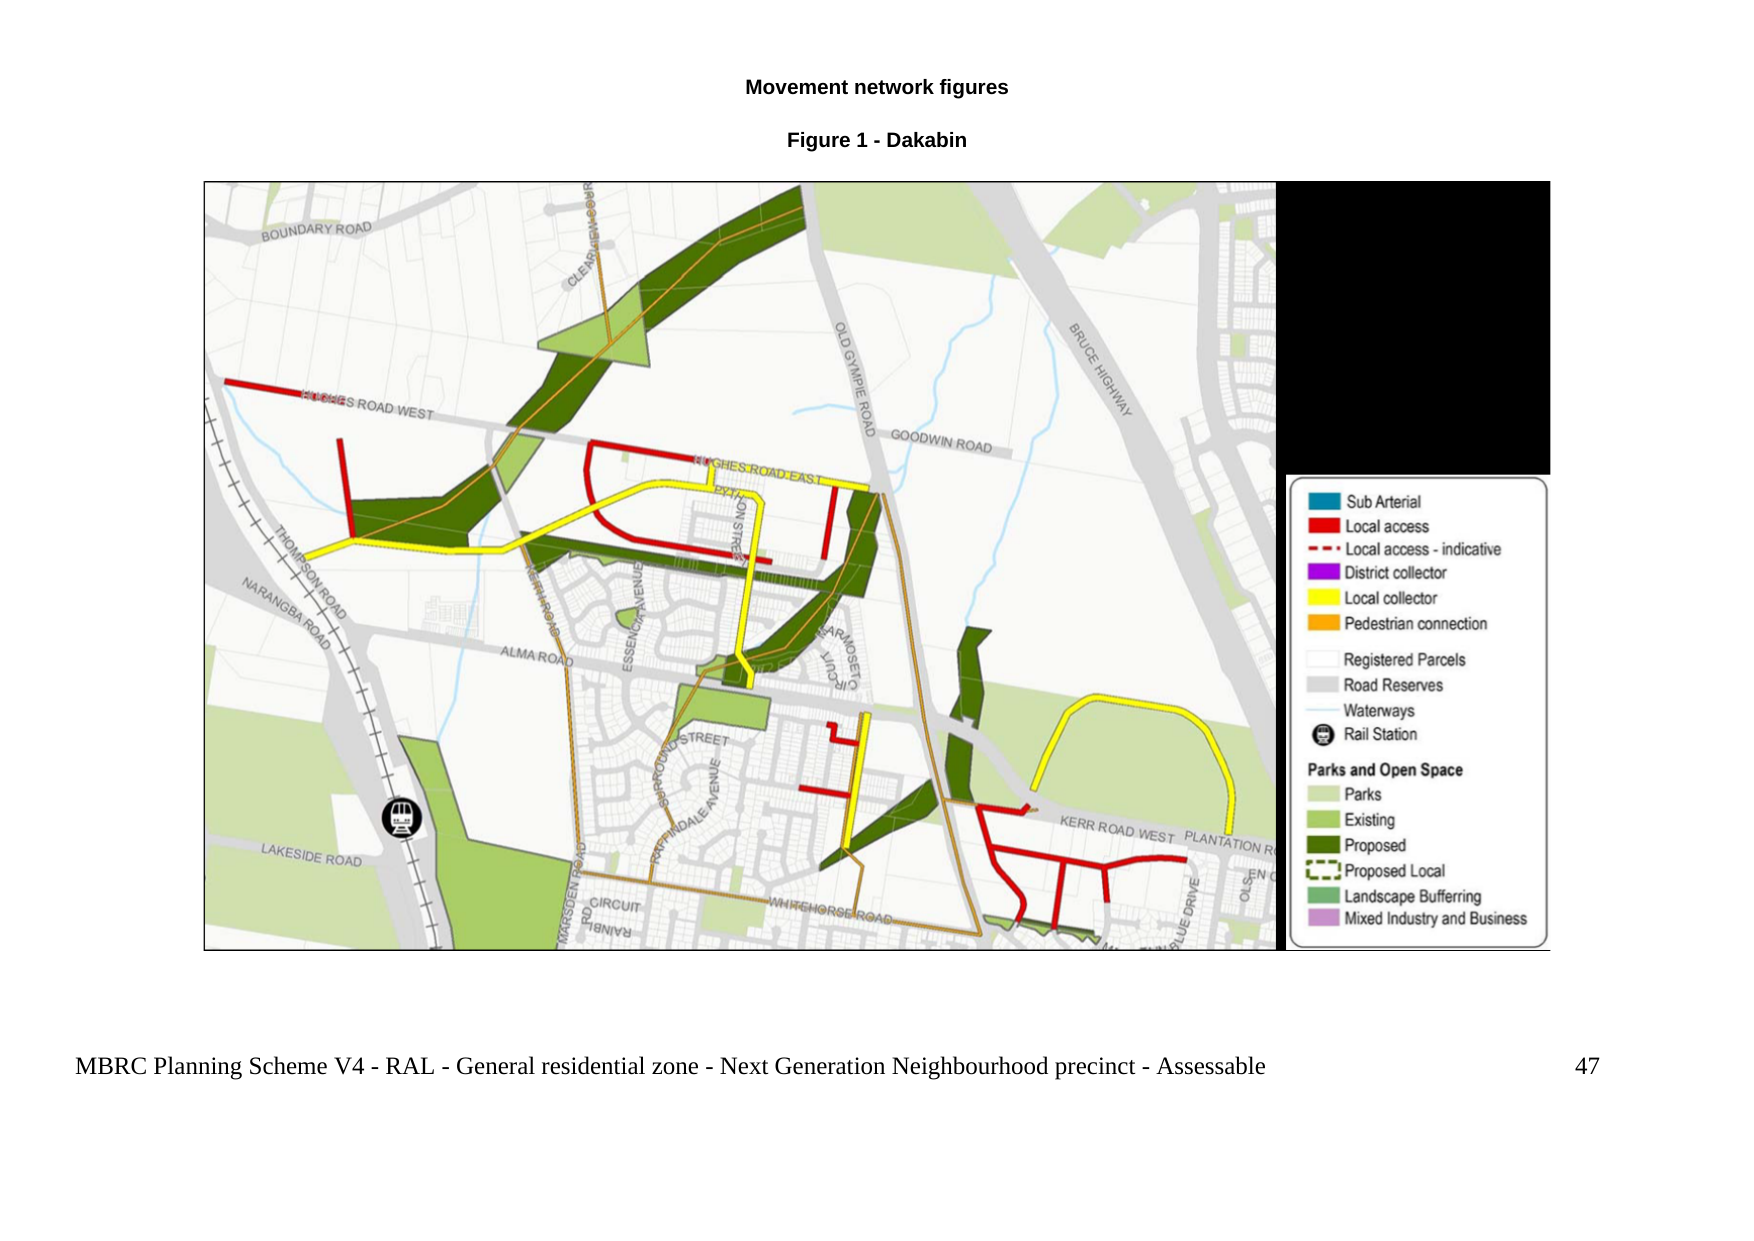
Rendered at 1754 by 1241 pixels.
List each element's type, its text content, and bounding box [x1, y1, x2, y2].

text Movement network figures [75, 75, 1679, 99]
text Figure 1 - Dakabin [75, 128, 1679, 152]
